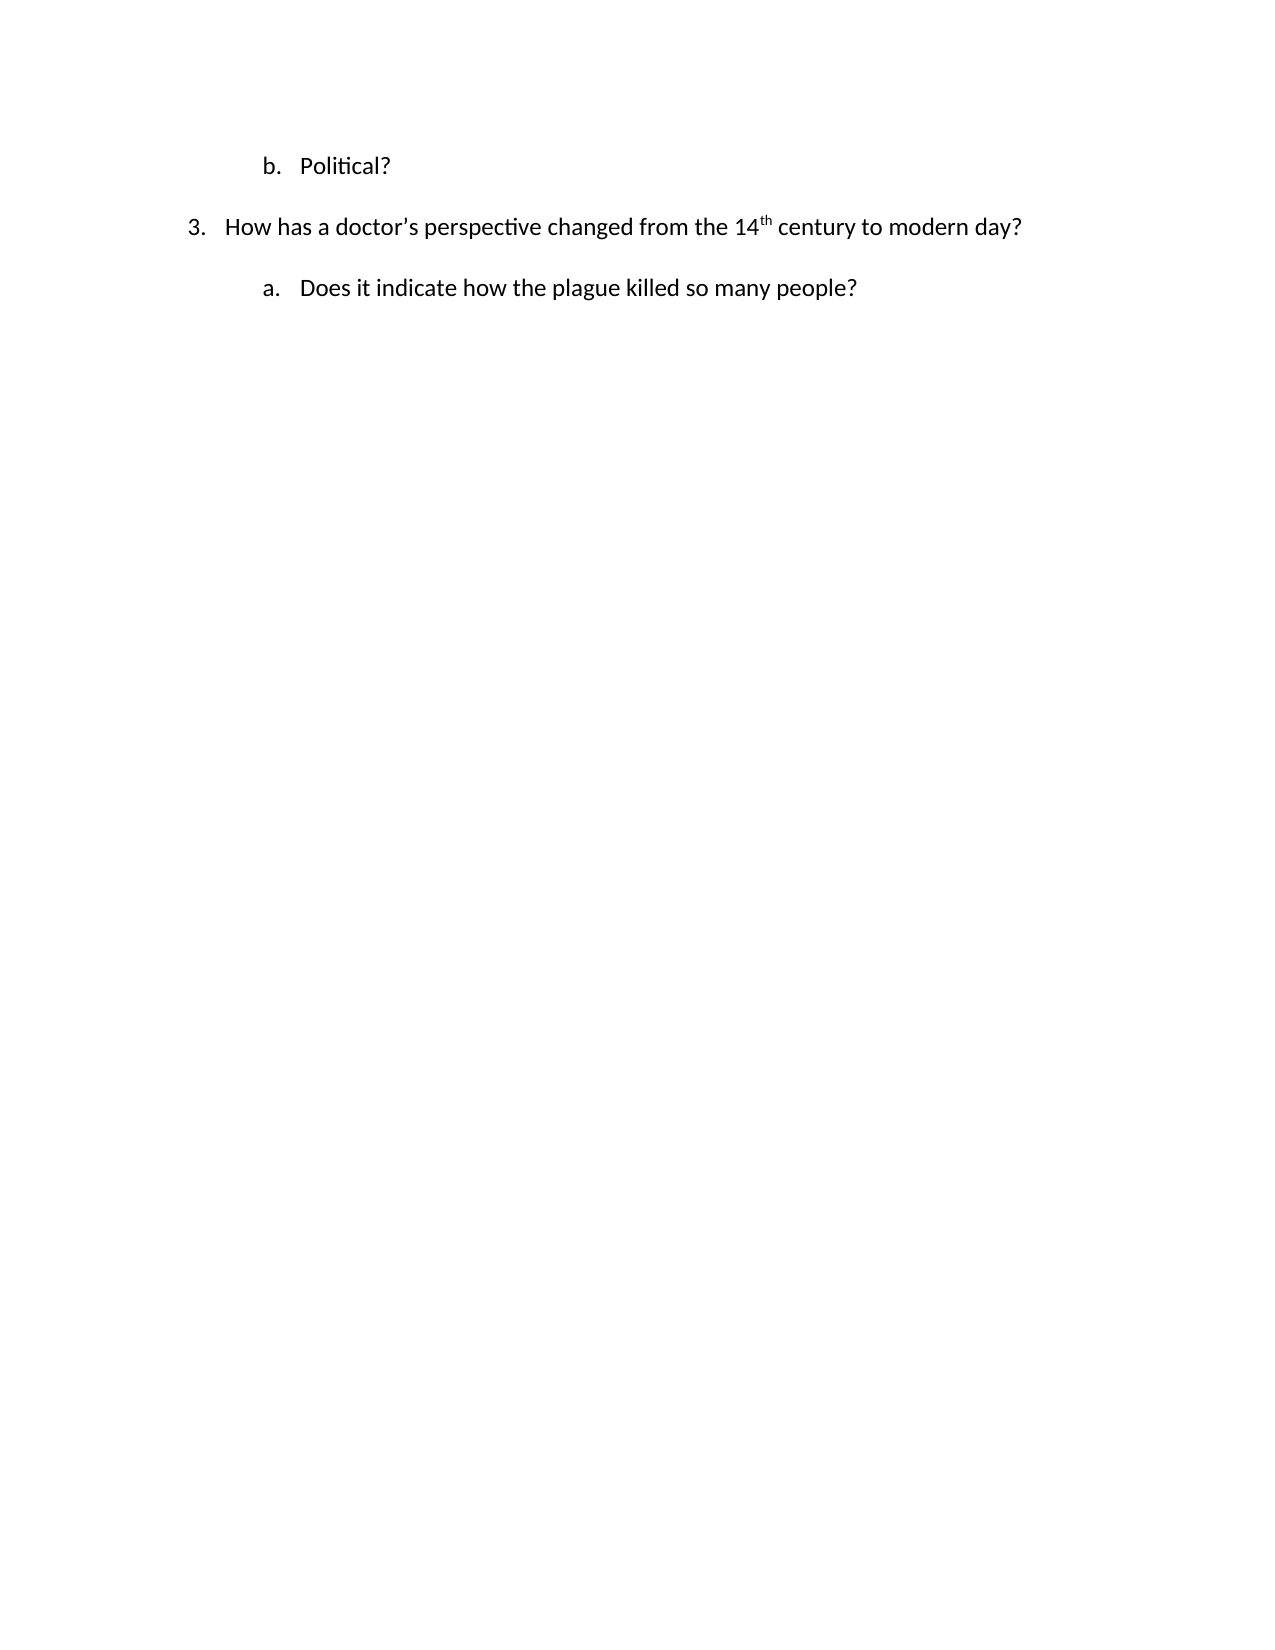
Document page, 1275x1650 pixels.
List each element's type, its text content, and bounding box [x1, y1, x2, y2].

list Political? [262, 150, 1125, 181]
list Does it indicate how the plague killed so many people? [262, 272, 1125, 303]
list How has a doctor’s perspective changed from the 14th century to modern day? [187, 211, 1125, 242]
